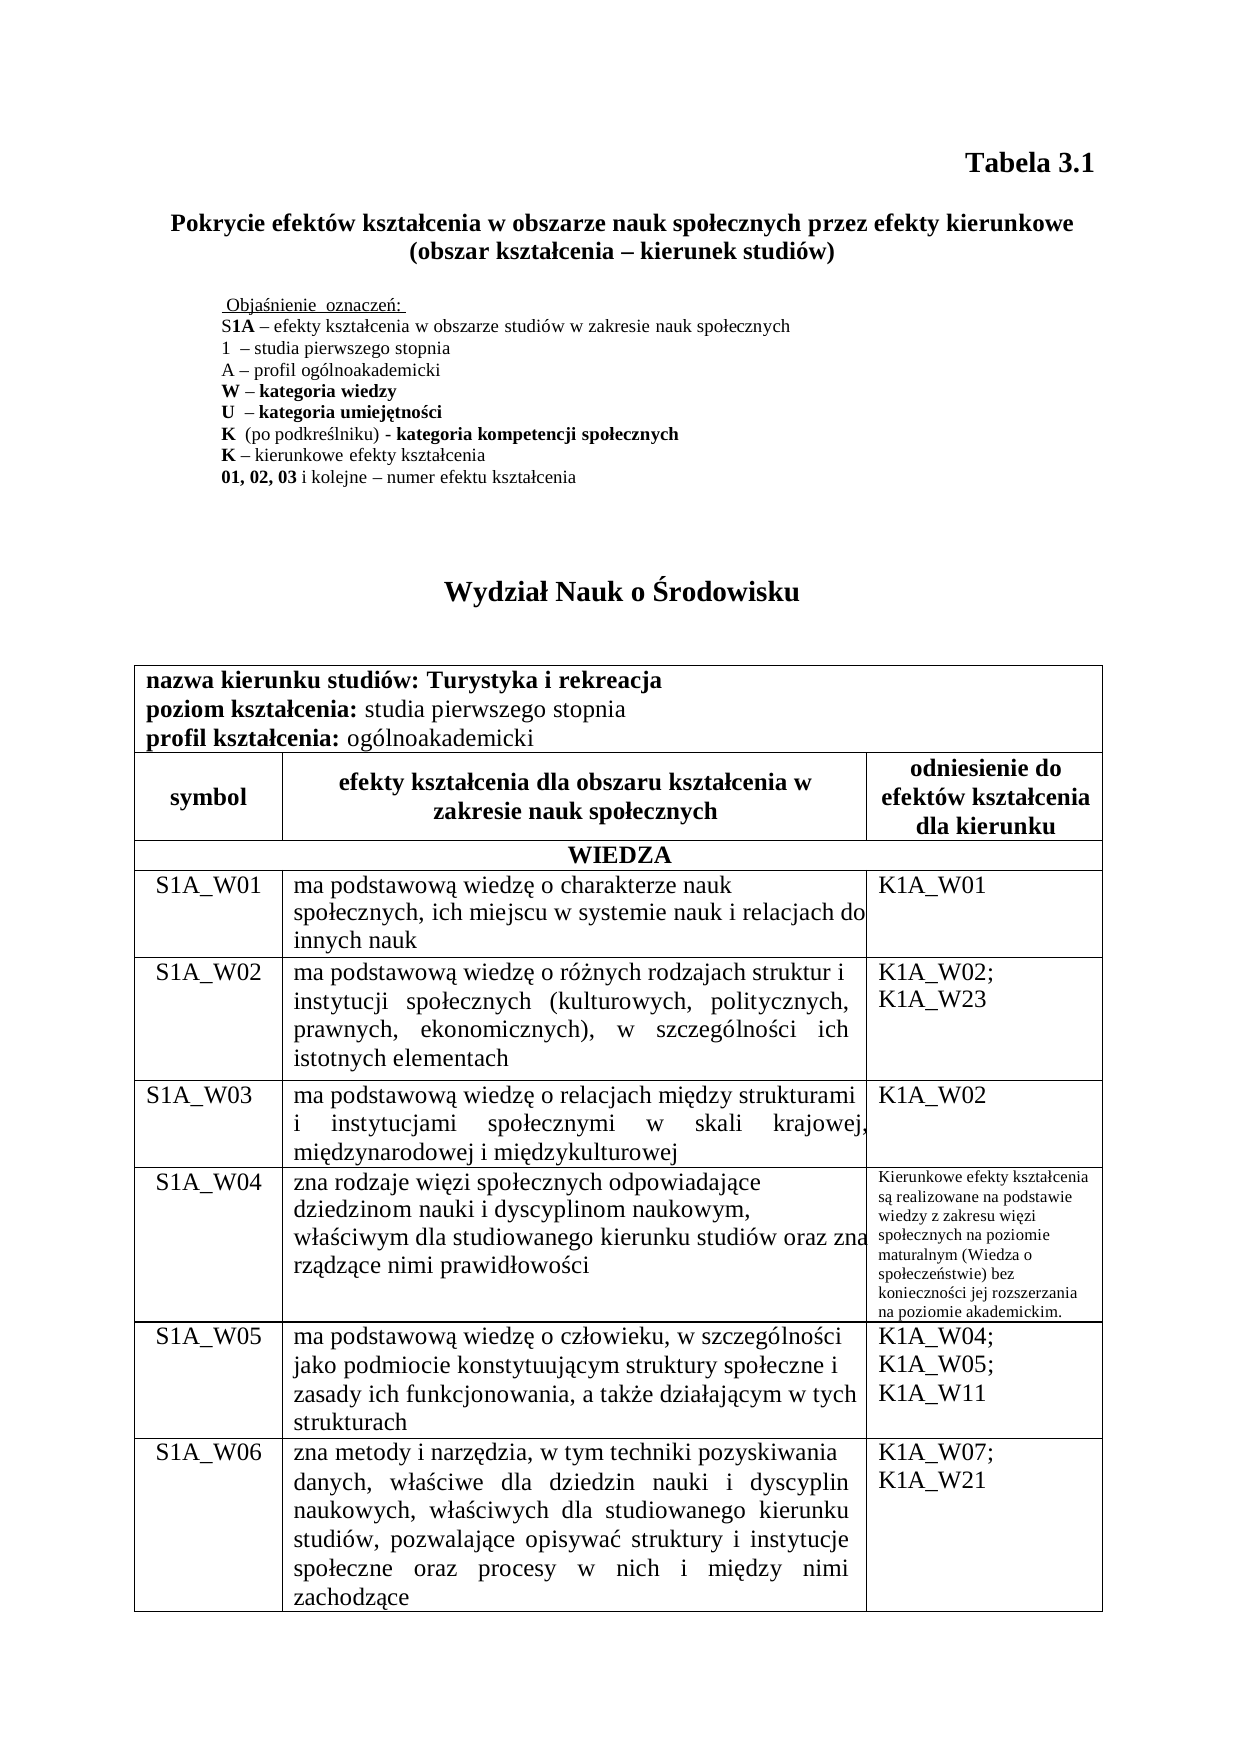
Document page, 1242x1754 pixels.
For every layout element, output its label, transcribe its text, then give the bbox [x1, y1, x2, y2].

table_cell ma podstawową wiedzę o różnych rodzajach struktur i instytucji społecznych (kulturowych, politycznych, prawnych, ekonomicznych), w szczególności ich istotnych elementach [283, 958, 866, 1080]
table_cell WIEDZA [135, 841, 1102, 870]
table_cell K1A_W02; K1A_W23 [867, 958, 1102, 1080]
table_cell K1A_W01 [867, 871, 1102, 957]
table_cell efekty kształcenia dla obszaru kształcenia w zakresie nauk społecznych [283, 753, 866, 840]
table_cell Kierunkowe efekty kształcenia są realizowane na podstawie wiedzy z zakresu więzi społecznych na poziomie maturalnym (Wiedza o społeczeństwie) bez konieczności jej rozszerzania na poziomie akademickim. [867, 1168, 1102, 1321]
table_cell S1A_W01 [135, 871, 282, 957]
text Tabela 3.1 [125, 145, 1094, 179]
text Objaśnienie oznaczeń: [222, 294, 1121, 315]
table_cell S1A_W05 [135, 1323, 282, 1437]
text 1 – studia pierwszego stopnia A – profil ogólnoakademicki W – kategoria wiedzy [221, 337, 455, 402]
table_cell zna metody i narzędzia, w tym techniki pozyskiwania danych, właściwe dla dziedzin nauki i dyscyplin naukowych, właściwych dla studiowanego kierunku studiów, pozwalające opisywać struktury i instytucje społeczne oraz procesy w nich i między nimi zachodzące [283, 1439, 866, 1611]
table_cell symbol [135, 753, 282, 840]
text 01, 02, 03 i kolejne – numer efektu kształcenia [221, 466, 1121, 487]
text Wydział Nauk o Środowisku [355, 574, 889, 608]
table_cell ma podstawową wiedzę o człowieku, w szczególności jako podmiocie konstytuującym struktury społeczne i zasady ich funkcjonowania, a także działającym w tych strukturach [283, 1323, 866, 1437]
text Pokrycie efektów kształcenia w obszarze nauk społecznych przez efekty kierunkowe [169, 208, 1075, 236]
text U – kategoria umiejętności [221, 402, 1121, 423]
text K – kierunkowe efekty kształcenia [221, 444, 1121, 466]
table_cell odniesienie do efektów kształcenia dla kierunku [867, 753, 1102, 840]
table_header nazwa kierunku studiów: Turystyka i rekreacja poziom kształcenia: studia pierwszego stopnia profil kształcenia: ogólnoakademicki [135, 666, 1102, 752]
table_cell K1A_W04; K1A_W05; K1A_W11 [867, 1323, 1102, 1437]
table_cell S1A_W02 [135, 958, 282, 1080]
table_cell S1A_W04 [135, 1168, 282, 1321]
table_cell K1A_W02 [867, 1081, 1102, 1167]
table_cell S1A_W06 [135, 1439, 282, 1611]
text S1A – efekty kształcenia w obszarze studiów w zakresie nauk społecznych [221, 315, 1121, 337]
table_cell S1A_W03 [135, 1081, 282, 1167]
table_cell zna rodzaje więzi społecznych odpowiadające dziedzinom nauki i dyscyplinom naukowym, właściwym dla studiowanego kierunku studiów oraz zna rządzące nimi prawidłowości [283, 1168, 866, 1321]
table_cell ma podstawową wiedzę o charakterze nauk społecznych, ich miejscu w systemie nauk i relacjach do innych nauk [283, 871, 866, 957]
text K (po podkreślniku) - kategoria kompetencji społecznych [221, 423, 1121, 444]
text (obszar kształcenia – kierunek studiów) [405, 236, 839, 265]
table_cell ma podstawową wiedzę o relacjach między strukturami i instytucjami społecznymi w skali krajowej, międzynarodowej i międzykulturowej [283, 1081, 866, 1167]
table_cell K1A_W07; K1A_W21 [867, 1439, 1102, 1611]
